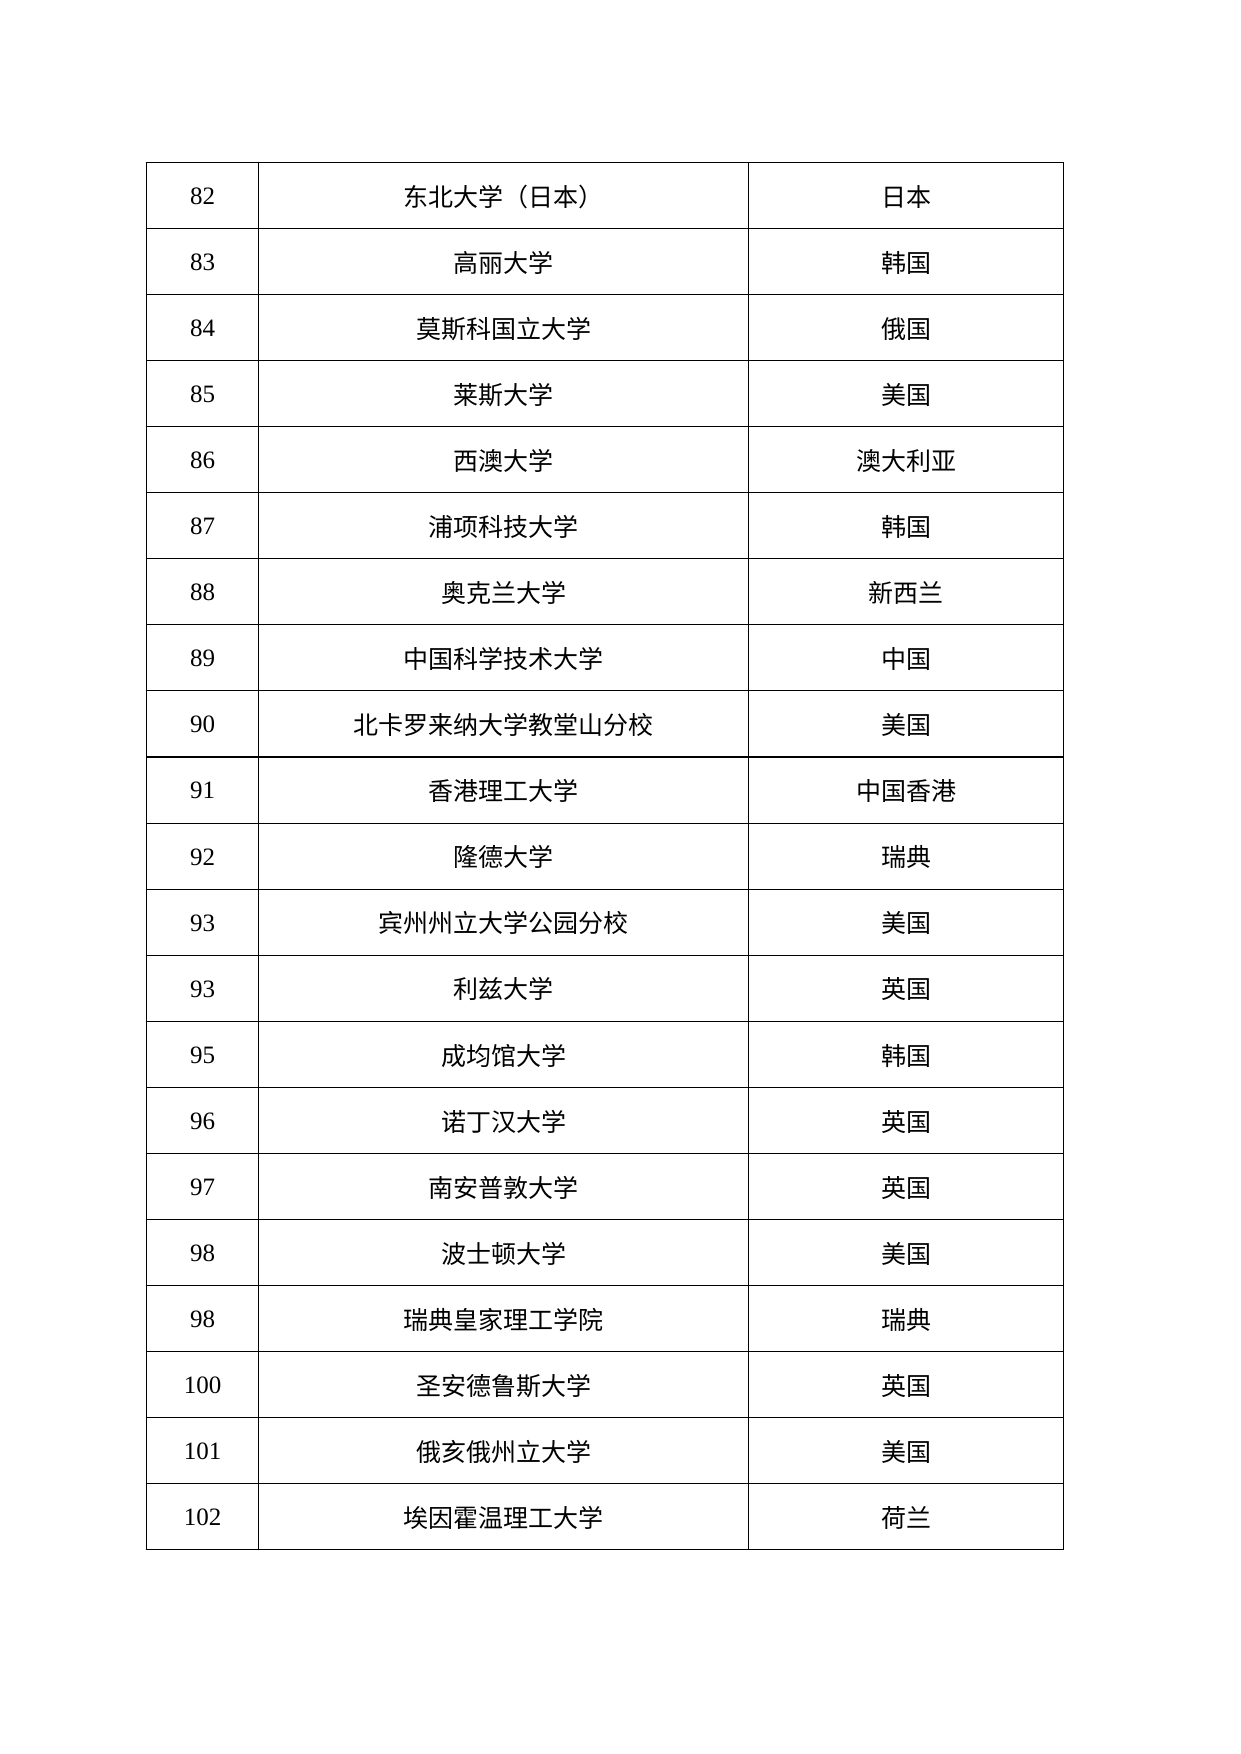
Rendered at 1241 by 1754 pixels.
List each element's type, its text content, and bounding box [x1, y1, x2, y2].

table_cell 新西兰 [749, 559, 1063, 624]
table_cell 83 [147, 229, 258, 294]
table_cell 86 [147, 427, 258, 492]
table_cell 中国科学技术大学 [259, 625, 748, 690]
table_cell 英国 [749, 956, 1063, 1021]
table_cell 成均馆大学 [259, 1022, 748, 1087]
table_cell 诺丁汉大学 [259, 1088, 748, 1153]
table_cell 波士顿大学 [259, 1220, 748, 1285]
table_cell 隆德大学 [259, 824, 748, 888]
table_cell 澳大利亚 [749, 427, 1063, 492]
table_cell 美国 [749, 1220, 1063, 1285]
table_cell 莱斯大学 [259, 361, 748, 426]
table_cell 莫斯科国立大学 [259, 295, 748, 360]
table_cell 瑞典皇家理工学院 [259, 1286, 748, 1351]
table_cell 82 [147, 163, 258, 228]
table_cell 圣安德鲁斯大学 [259, 1352, 748, 1417]
table_cell 英国 [749, 1088, 1063, 1153]
table_cell 奥克兰大学 [259, 559, 748, 624]
table_cell 英国 [749, 1154, 1063, 1219]
table_cell 96 [147, 1088, 258, 1153]
table_cell 93 [147, 956, 258, 1021]
table_cell 俄国 [749, 295, 1063, 360]
table_cell 浦项科技大学 [259, 493, 748, 558]
table_cell 埃因霍温理工大学 [259, 1484, 748, 1549]
table_cell 84 [147, 295, 258, 360]
table_cell 中国 [749, 625, 1063, 690]
table_cell 韩国 [749, 493, 1063, 558]
table_cell 美国 [749, 890, 1063, 954]
table_cell 宾州州立大学公园分校 [259, 890, 748, 954]
table_cell 荷兰 [749, 1484, 1063, 1549]
table_cell 93 [147, 890, 258, 954]
table_cell 97 [147, 1154, 258, 1219]
table_cell 98 [147, 1220, 258, 1285]
table_cell 利兹大学 [259, 956, 748, 1021]
table_cell 101 [147, 1418, 258, 1483]
table_cell 90 [147, 691, 258, 756]
table_cell 美国 [749, 361, 1063, 426]
table_cell 95 [147, 1022, 258, 1087]
table_cell 高丽大学 [259, 229, 748, 294]
table_cell 中国香港 [749, 758, 1063, 822]
table_cell 89 [147, 625, 258, 690]
table_cell 日本 [749, 163, 1063, 228]
table_cell 92 [147, 824, 258, 888]
table_cell 102 [147, 1484, 258, 1549]
table_cell 北卡罗来纳大学教堂山分校 [259, 691, 748, 756]
table_cell 韩国 [749, 1022, 1063, 1087]
table_cell 西澳大学 [259, 427, 748, 492]
table_cell 98 [147, 1286, 258, 1351]
table_cell 美国 [749, 1418, 1063, 1483]
table_cell 100 [147, 1352, 258, 1417]
table_cell 南安普敦大学 [259, 1154, 748, 1219]
table_cell 瑞典 [749, 1286, 1063, 1351]
table_cell 91 [147, 758, 258, 822]
table_cell 87 [147, 493, 258, 558]
table_cell 瑞典 [749, 824, 1063, 888]
table_cell 香港理工大学 [259, 758, 748, 822]
table_cell 美国 [749, 691, 1063, 756]
table_cell 88 [147, 559, 258, 624]
table_cell 韩国 [749, 229, 1063, 294]
table_cell 85 [147, 361, 258, 426]
table_cell 俄亥俄州立大学 [259, 1418, 748, 1483]
table_cell 英国 [749, 1352, 1063, 1417]
table_cell 东北大学（日本） [259, 163, 748, 228]
